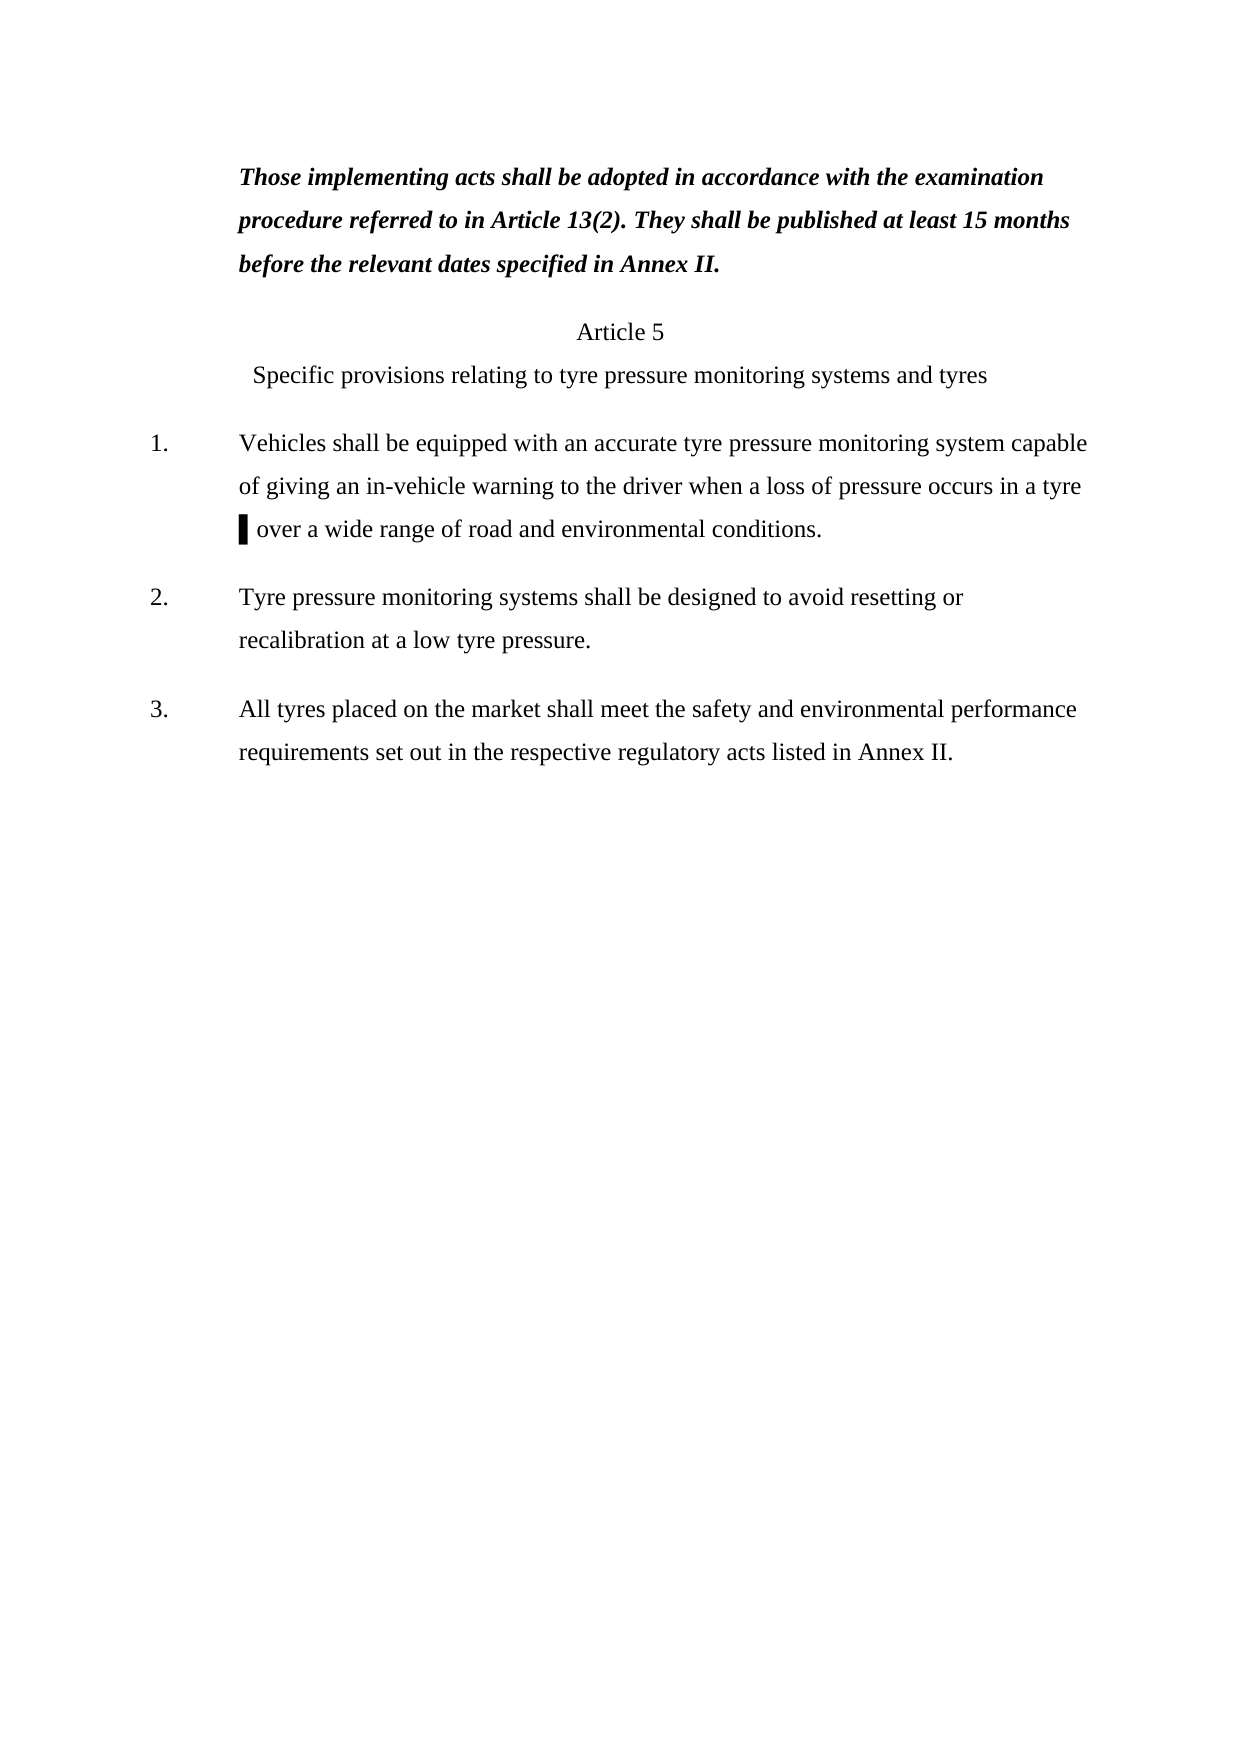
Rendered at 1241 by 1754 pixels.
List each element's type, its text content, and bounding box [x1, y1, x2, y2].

text 2. Tyre pressure monitoring systems shall be designed to avoid resetting or recalibration at a low tyre pressure. [150, 582, 1090, 654]
text Those implementing acts shall be adopted in accordance with the examination procedure referred to in Article 13(2). They shall be published at least 15 months before the relevant dates specified in Annex II. [239, 162, 1090, 277]
text 3. All tyres placed on the market shall meet the safety and environmental performance requirements set out in the respective regulatory acts listed in Annex II. [150, 694, 1090, 766]
text Article 5 Specific provisions relating to tyre pressure monitoring systems and tyres [150, 317, 1090, 389]
text 1. Vehicles shall be equipped with an accurate tyre pressure monitoring system capable of giving an in-vehicle warning to the driver when a loss of pressure occurs in a tyre ▌over a wide range of road and environmental conditions. [150, 428, 1090, 543]
